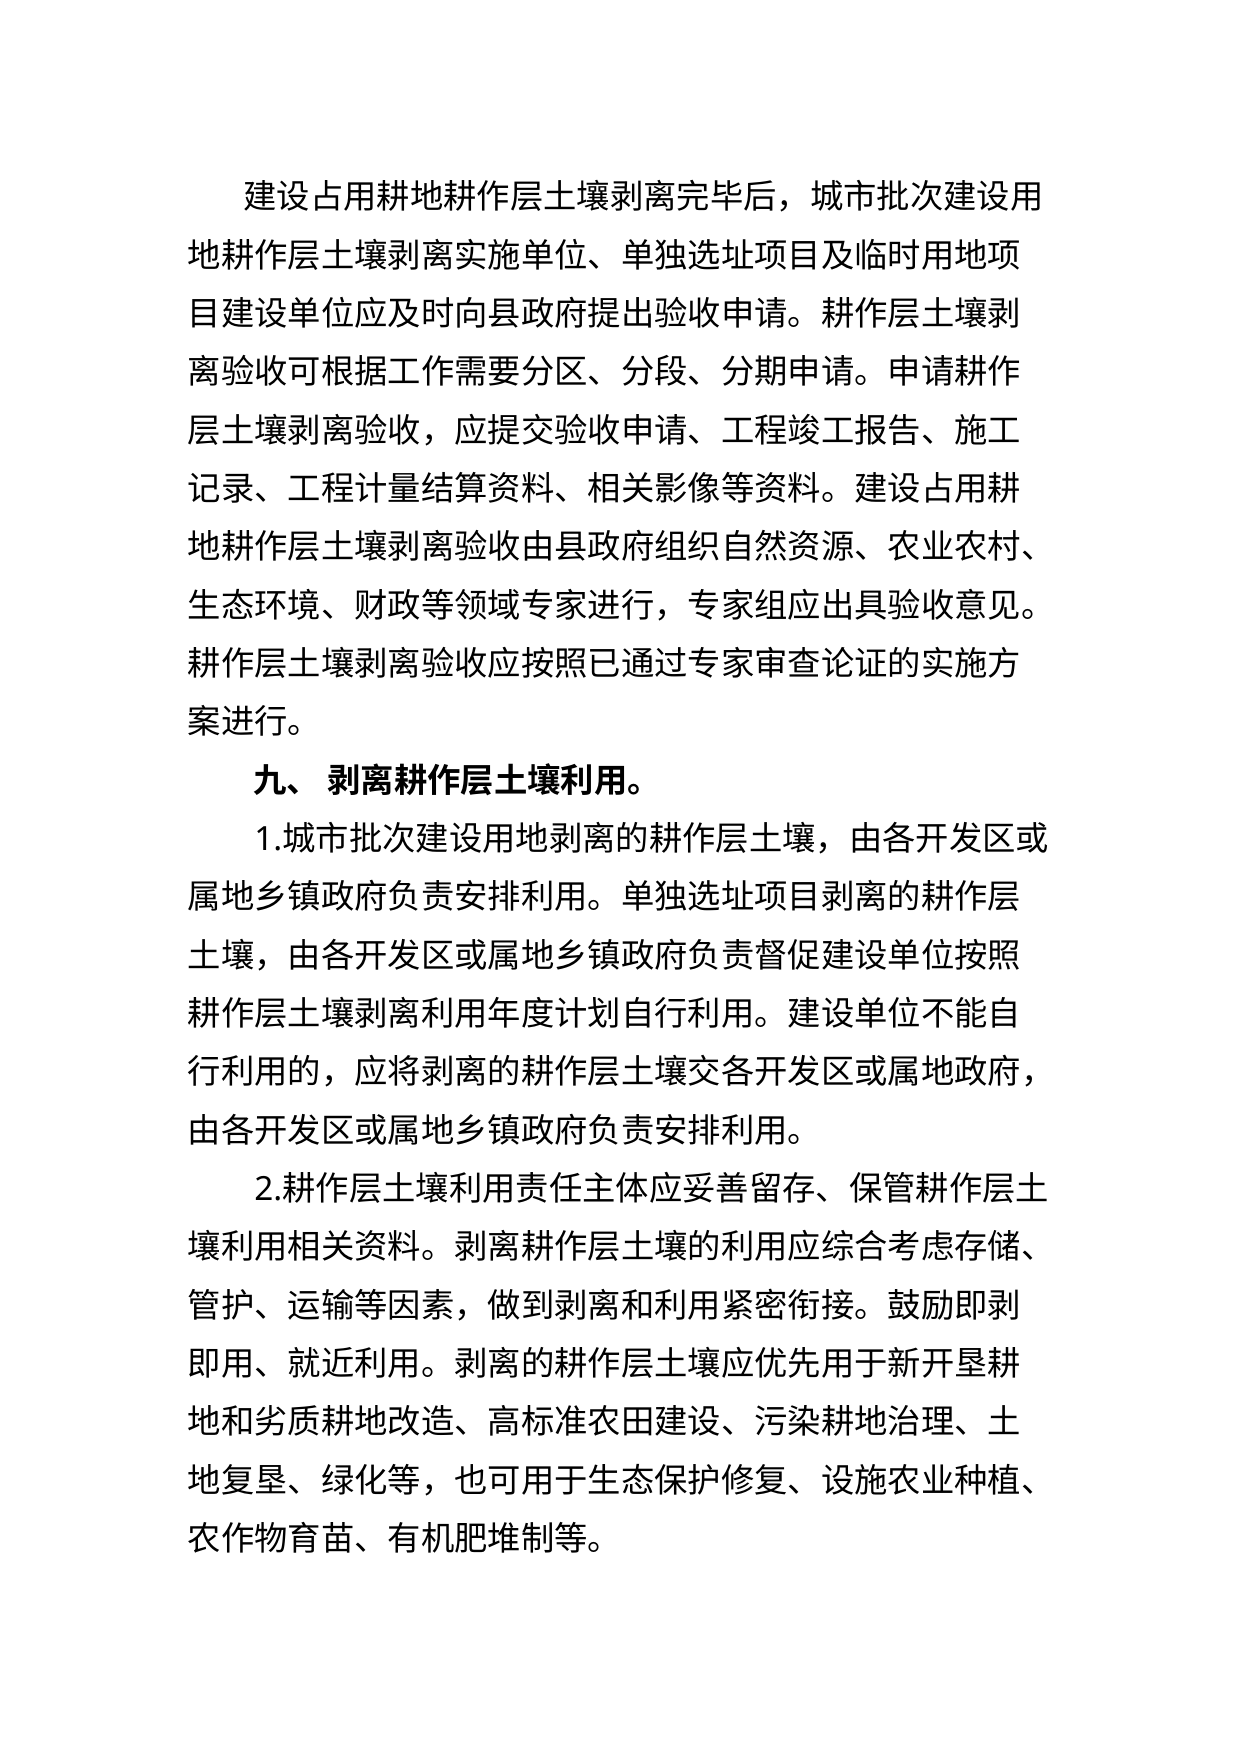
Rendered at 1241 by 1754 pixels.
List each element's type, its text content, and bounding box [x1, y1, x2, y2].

text 1.城市批次建设用地剥离的耕作层土壤，由各开发区或属地乡镇政府负责安排利用。单独选址项目剥离的耕作层土壤，由各开发区或属地乡镇政府负责督促建设单位按照耕作层土壤剥离利用年度计划自行利用。建设单位不能自行利用的，应将剥离的耕作层土壤交各开发区或属地政府，由各开发区或属地乡镇政府负责安排利用。 [187, 804, 1053, 1154]
text 2.耕作层土壤利用责任主体应妥善留存、保管耕作层土壤利用相关资料。剥离耕作层土壤的利用应综合考虑存储、管护、运输等因素，做到剥离和利用紧密衔接。鼓励即剥即用、就近利用。剥离的耕作层土壤应优先用于新开垦耕地和劣质耕地改造、高标准农田建设、污染耕地治理、土地复垦、绿化等，也可用于生态保护修复、设施农业种植、农作物育苗、有机肥堆制等。 [187, 1154, 1053, 1562]
text 建设占用耕地耕作层土壤剥离完毕后，城市批次建设用地耕作层土壤剥离实施单位、单独选址项目及临时用地项目建设单位应及时向县政府提出验收申请。耕作层土壤剥离验收可根据工作需要分区、分段、分期申请。申请耕作层土壤剥离验收，应提交验收申请、工程竣工报告、施工记录、工程计量结算资料、相关影像等资料。建设占用耕地耕作层土壤剥离验收由县政府组织自然资源、农业农村、生态环境、财政等领域专家进行，专家组应出具验收意见。耕作层土壤剥离验收应按照已通过专家审查论证的实施方案进行。 [187, 162, 1053, 745]
text 九、 剥离耕作层土壤利用。 [187, 745, 1053, 804]
